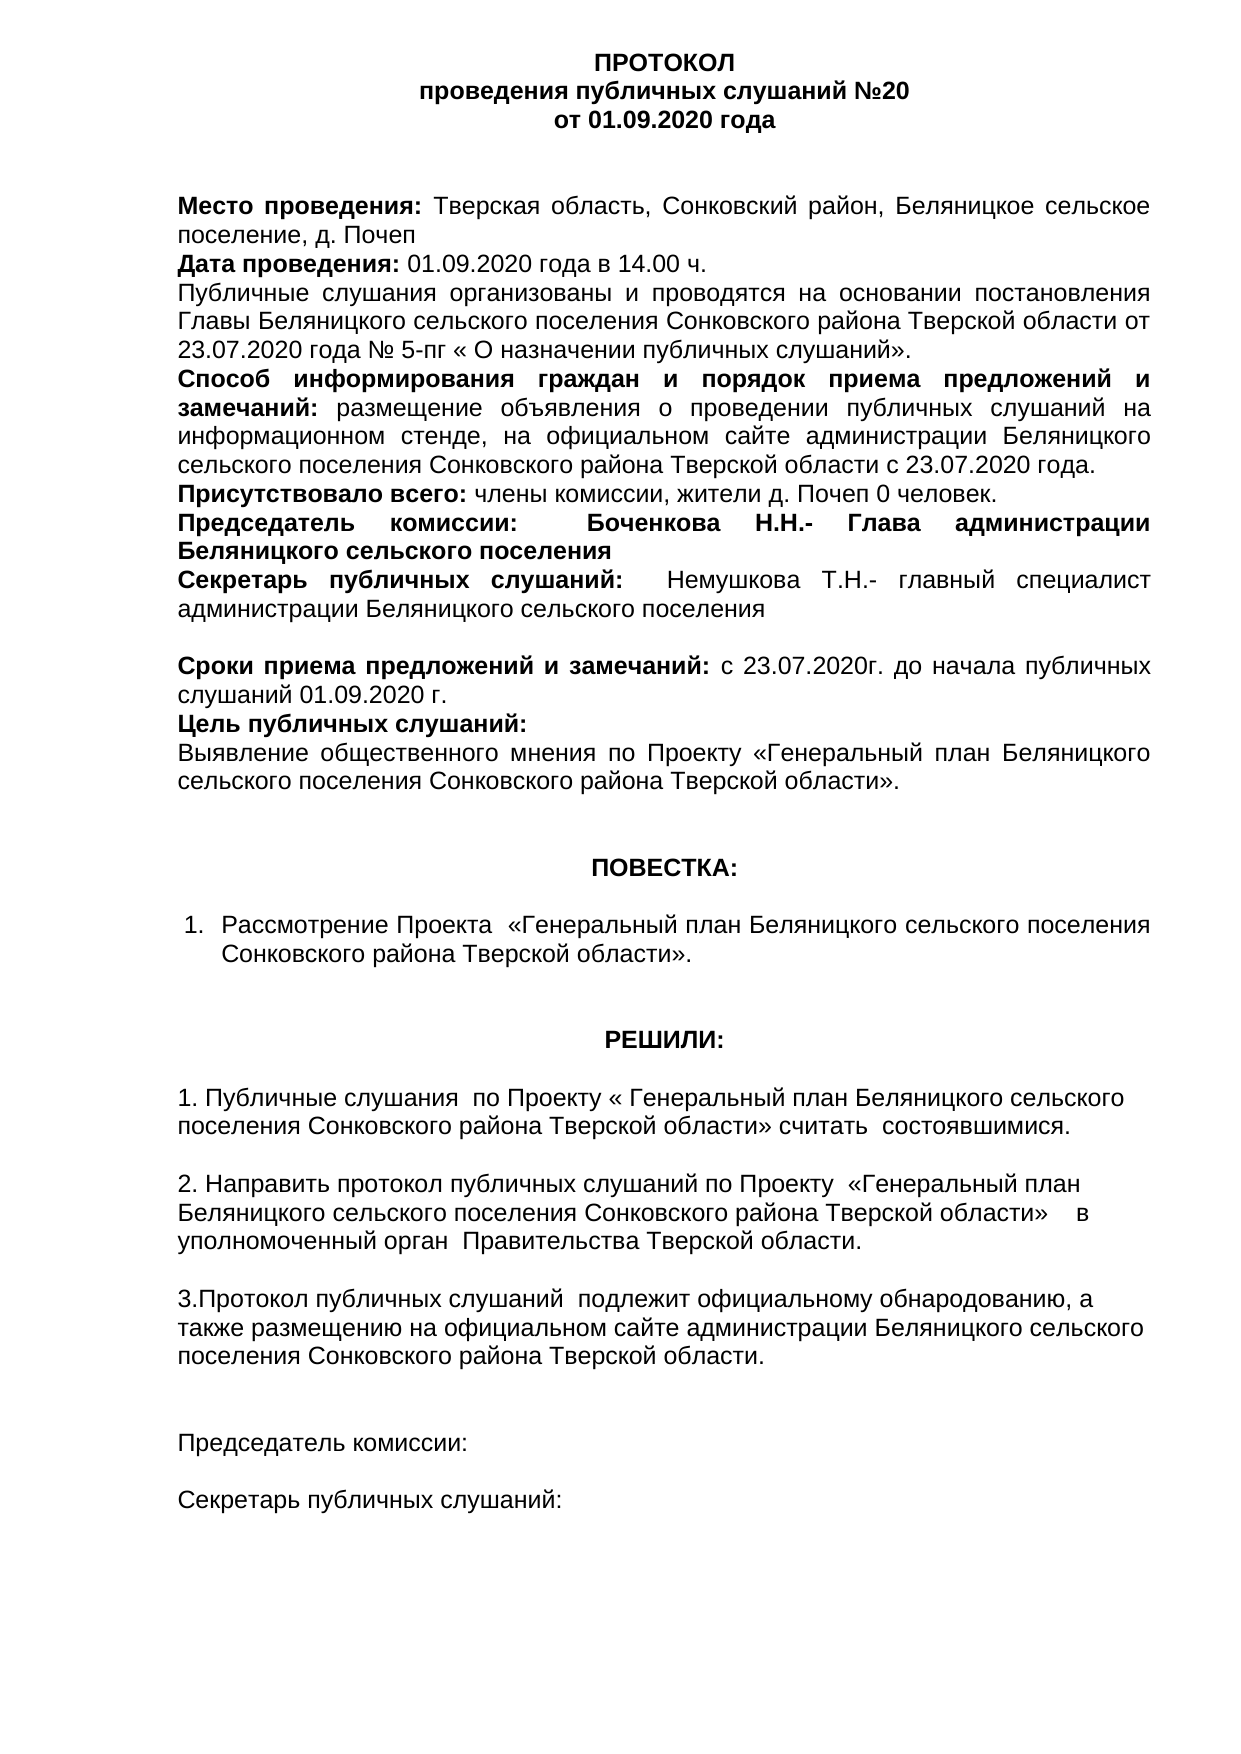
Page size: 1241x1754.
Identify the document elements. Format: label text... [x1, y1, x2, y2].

text Публичные слушания организованы и проводятся на основании постановления Главы Беляницкого сельского поселения Сонковского района Тверской области от 23.07.2020 года № 5-пг « О назначении публичных слушаний». [177, 277, 1152, 364]
text ПРОТОКОЛ [177, 47, 1152, 76]
list Рассмотрение Проекта «Генеральный план Беляницкого сельского поселения Сонковского района Тверской области». [183, 910, 1152, 967]
text 3.Протокол публичных слушаний подлежит официальному обнародованию, а также размещению на официальном сайте администрации Беляницкого сельского поселения Сонковского района Тверской области. [177, 1284, 1152, 1370]
text Способ информирования граждан и порядок приема предложений и замечаний: размещение объявления о проведении публичных слушаний на информационном стенде, на официальном сайте администрации Беляницкого сельского поселения Сонковского района Тверской области с 23.07.2020 года. [177, 364, 1152, 479]
text Сроки приема предложений и замечаний: с 23.07.2020г. до начала публичных слушаний 01.09.2020 г. [177, 651, 1152, 709]
text от 01.09.2020 года [177, 105, 1152, 134]
text Цель публичных слушаний: [177, 709, 1152, 737]
text Председатель комиссии: [177, 1427, 1152, 1456]
text Присутствовало всего: члены комиссии, жители д. Почеп 0 человек. [177, 479, 1152, 507]
text Выявление общественного мнения по Проекту «Генеральный план Беляницкого сельского поселения Сонковского района Тверской области». [177, 737, 1152, 795]
text ПОВЕСТКА: [177, 852, 1152, 881]
text Секретарь публичных слушаний: [177, 1485, 1152, 1514]
text РЕШИЛИ: [177, 1025, 1152, 1054]
text Секретарь публичных слушаний: Немушкова Т.Н.- главный специалист администрации Беляницкого сельского поселения [177, 565, 1152, 622]
text Председатель комиссии: Боченкова Н.Н.- Глава администрации Беляницкого сельского поселения [177, 507, 1152, 565]
text Место проведения: Тверская область, Сонковский район, Беляницкое сельское поселение, д. Почеп [177, 191, 1152, 249]
text 1. Публичные слушания по Проекту « Генеральный план Беляницкого сельского поселения Сонковского района Тверской области» считать состоявшимися. [177, 1082, 1152, 1140]
text 2. Направить протокол публичных слушаний по Проекту «Генеральный план Беляницкого сельского поселения Сонковского района Тверской области» в уполномоченный орган Правительства Тверской области. [177, 1169, 1152, 1255]
text Дата проведения: 01.09.2020 года в 14.00 ч. [177, 249, 1152, 277]
text проведения публичных слушаний №20 [177, 76, 1152, 105]
